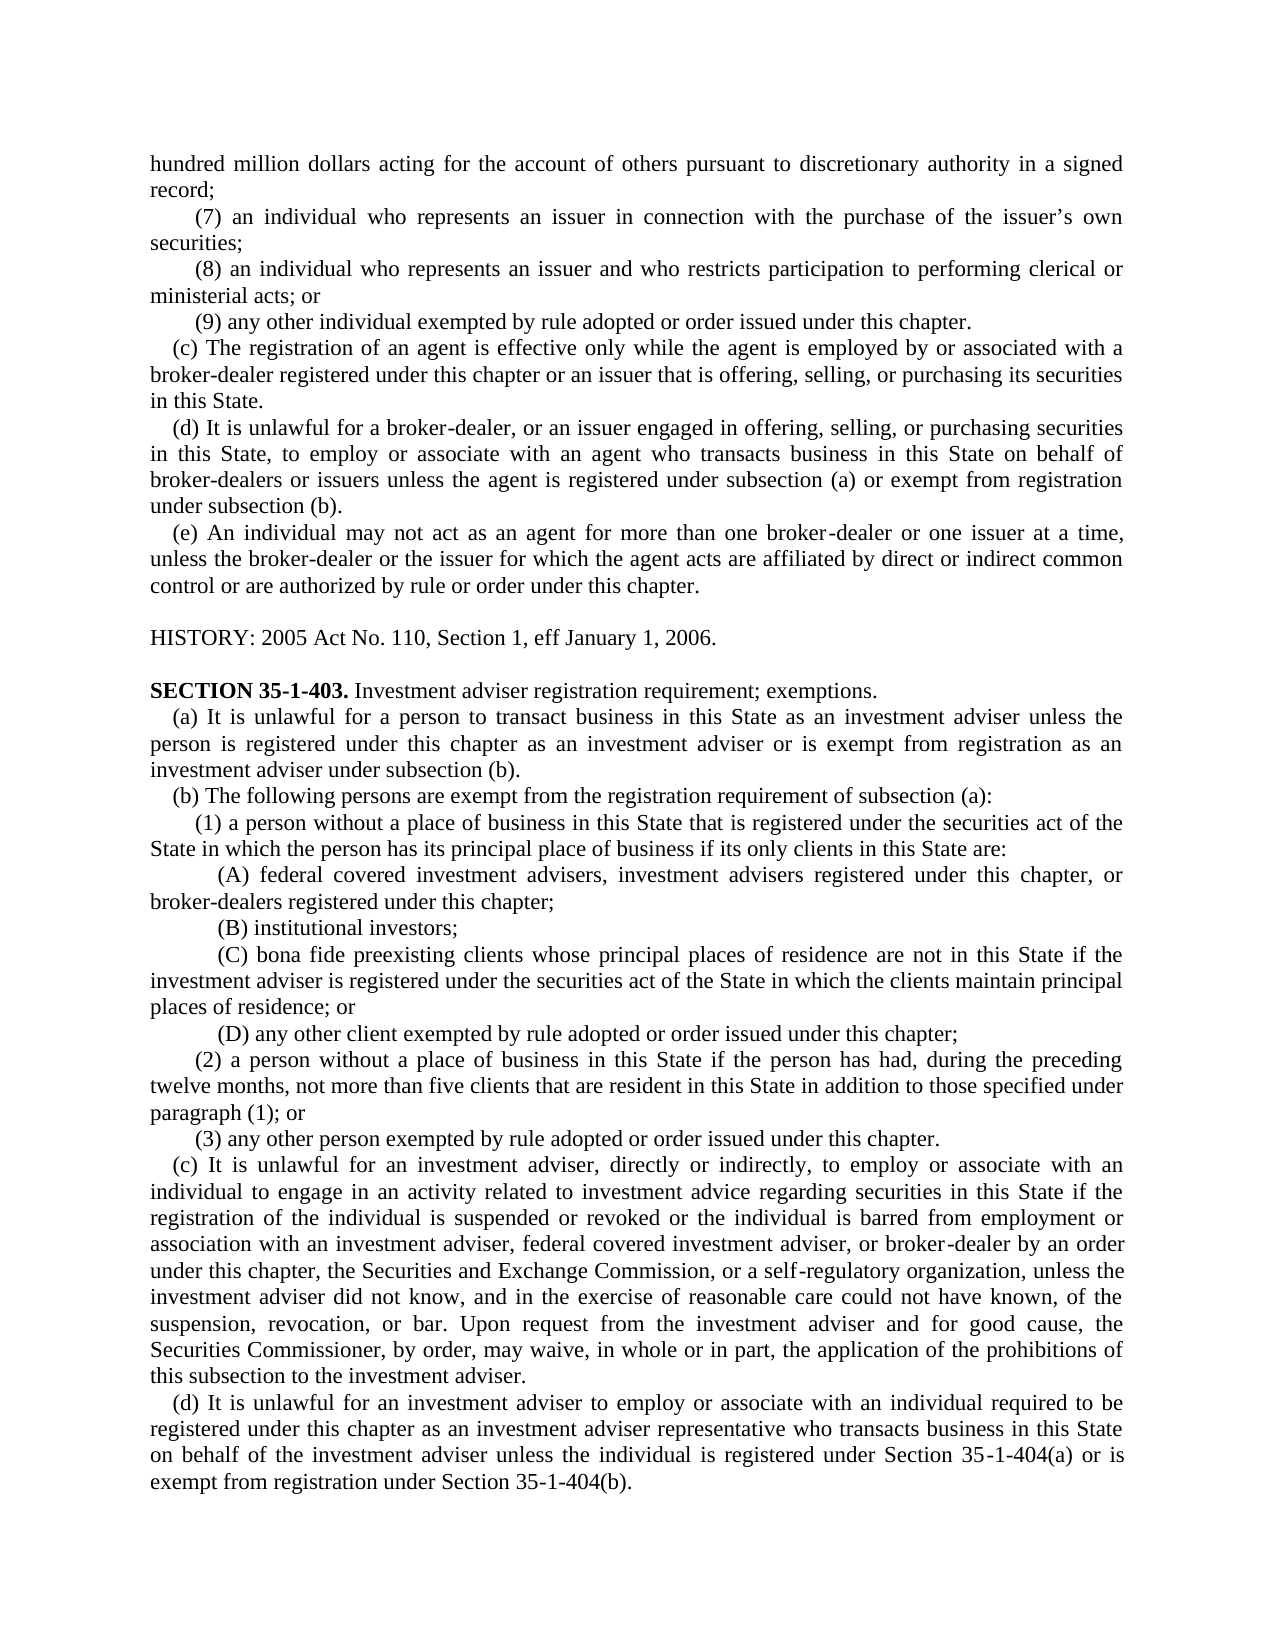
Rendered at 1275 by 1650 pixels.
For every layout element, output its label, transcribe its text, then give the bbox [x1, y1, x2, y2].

text (A) federal covered investment advisers, investment advisers registered under this chapter, or broker-dealers registered under this chapter; [150, 862, 1125, 914]
text (e) An individual may not act as an agent for more than one broker-dealer or one issuer at a time, unless the broker-dealer or the issuer for which the agent acts are affiliated by direct or indirect common control or are authorized by rule or order under this chapter. [150, 519, 1125, 598]
text (9) any other individual exempted by rule adopted or order issued under this chapter. [150, 308, 1125, 334]
text (B) institutional investors; [150, 914, 1125, 941]
text (c) The registration of an agent is effective only while the agent is employed by or associated with a broker-dealer registered under this chapter or an issuer that is offering, selling, or purchasing its securities in this State. [150, 334, 1125, 413]
text (7) an individual who represents an issuer in connection with the purchase of the issuer’s own securities; [150, 203, 1125, 255]
text (8) an individual who represents an issuer and who restricts participation to performing clerical or ministerial acts; or [150, 255, 1125, 308]
text (c) It is unlawful for an investment adviser, directly or indirectly, to employ or associate with an individual to engage in an activity related to investment advice regarding securities in this State if the registration of the individual is suspended or revoked or the individual is barred from employment or association with an investment adviser, federal covered investment adviser, or broker-dealer by an order under this chapter, the Securities and Exchange Commission, or a self-regulatory organization, unless the investment adviser did not know, and in the exercise of reasonable care could not have known, of the suspension, revocation, or bar. Upon request from the investment adviser and for good cause, the Securities Commissioner, by order, may waive, in whole or in part, the application of the prohibitions of this subsection to the investment adviser. [150, 1151, 1125, 1389]
text (d) It is unlawful for an investment adviser to employ or associate with an individual required to be registered under this chapter as an investment adviser representative who transacts business in this State on behalf of the investment adviser unless the individual is registered under Section 35-1-404(a) or is exempt from registration under Section 35-1-404(b). [150, 1389, 1125, 1494]
text (d) It is unlawful for a broker-dealer, or an issuer engaged in offering, selling, or purchasing securities in this State, to employ or associate with an agent who transacts business in this State on behalf of broker-dealers or issuers unless the agent is registered under subsection (a) or exempt from registration under subsection (b). [150, 413, 1125, 519]
text HISTORY: 2005 Act No. 110, Section 1, eff January 1, 2006. [150, 624, 1125, 651]
text (2) a person without a place of business in this State if the person has had, during the preceding twelve months, not more than five clients that are resident in this State in addition to those specified under paragraph (1); or [150, 1046, 1125, 1125]
text SECTION 35-1-403. Investment adviser registration requirement; exemptions. [150, 677, 1125, 703]
text (C) bona fide preexisting clients whose principal places of residence are not in this State if the investment adviser is registered under the securities act of the State in which the clients maintain principal places of residence; or [150, 941, 1125, 1020]
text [150, 150, 1125, 203]
text (b) The following persons are exempt from the registration requirement of subsection (a): [150, 782, 1125, 809]
text (D) any other client exempted by rule adopted or order issued under this chapter; [150, 1020, 1125, 1046]
text (3) any other person exempted by rule adopted or order issued under this chapter. [150, 1125, 1125, 1151]
text (a) It is unlawful for a person to transact business in this State as an investment adviser unless the person is registered under this chapter as an investment adviser or is exempt from registration as an investment adviser under subsection (b). [150, 703, 1125, 782]
text (1) a person without a place of business in this State that is registered under the securities act of the State in which the person has its principal place of business if its only clients in this State are: [150, 809, 1125, 862]
